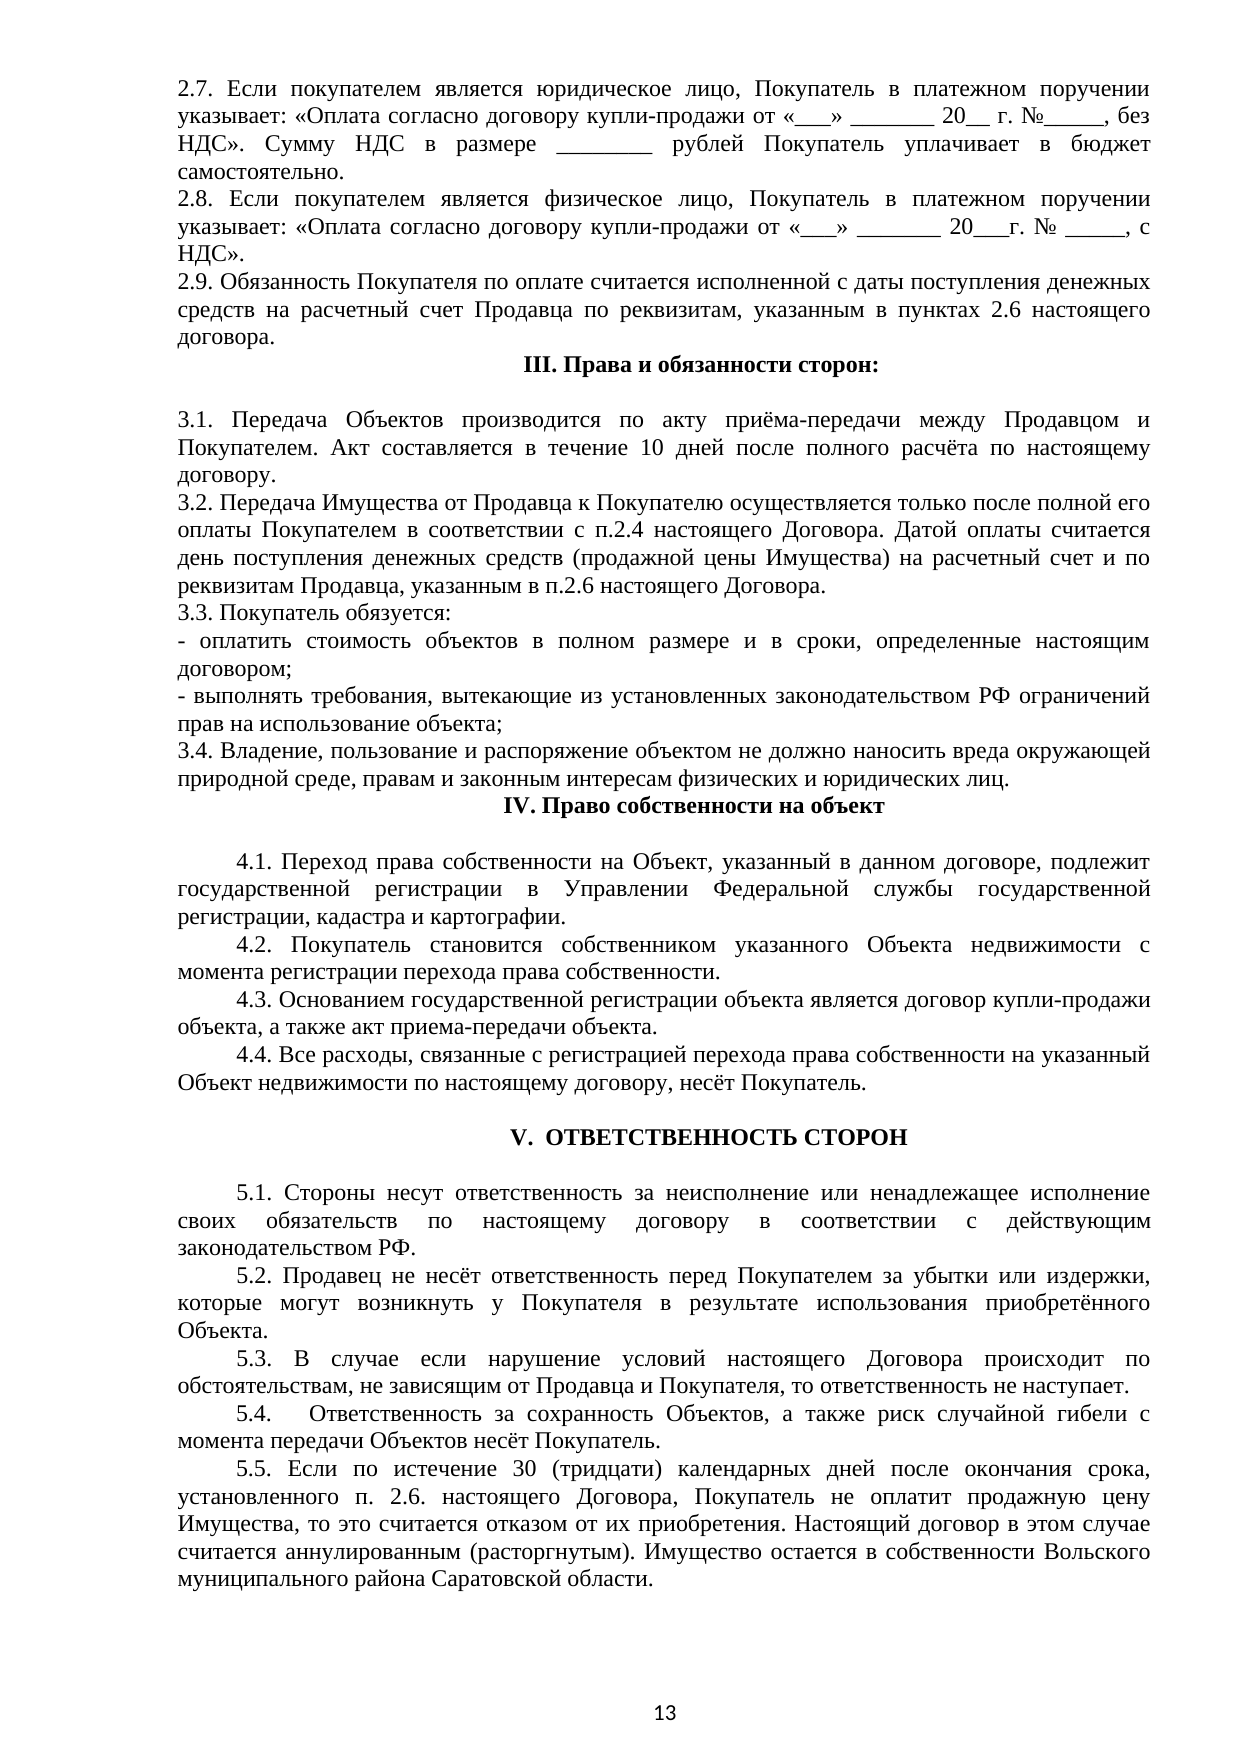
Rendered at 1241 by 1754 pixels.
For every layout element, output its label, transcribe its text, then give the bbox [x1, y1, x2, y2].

text 5.5. Если по истечение 30 (тридцати) календарных дней после окончания срока, установленного п. 2.6. настоящего Договора, Покупатель не оплатит продажную цену Имущества, то это считается отказом от их приобретения. Настоящий договор в этом случае считается аннулированным (расторгнутым). Имущество остается в собственности Вольского муниципального района Саратовской области. [177, 1454, 1152, 1592]
text - выполнять требования, вытекающие из установленных законодательством РФ ограничений прав на использование объекта; [177, 681, 1152, 736]
text 4.2. Покупатель становится собственником указанного Объекта недвижимости с момента регистрации перехода права собственности. [177, 929, 1152, 985]
text V. ОТВЕТСТВЕННОСТЬ СТОРОН [177, 1123, 1152, 1150]
text 5.1. Стороны несут ответственность за неисполнение или ненадлежащее исполнение своих обязательств по настоящему договору в соответствии с действующим законодательством РФ. [177, 1178, 1152, 1261]
text III. Права и обязанности сторон: [177, 350, 1152, 377]
text 5.4. Ответственность за сохранность Объектов, а также риск случайной гибели с момента передачи Объектов несёт Покупатель. [177, 1399, 1152, 1454]
text 3.2. Передача Имущества от Продавца к Покупателю осуществляется только после полной его оплаты Покупателем в соответствии с п.2.4 настоящего Договора. Датой оплаты считается день поступления денежных средств (продажной цены Имущества) на расчетный счет и по реквизитам Продавца, указанным в п.2.6 настоящего Договора. [177, 488, 1152, 598]
text 3.3. Покупатель обязуется: [177, 598, 1152, 626]
text 2.8. Если покупателем является физическое лицо, Покупатель в платежном поручении указывает: «Оплата согласно договору купли-продажи от «___» _______ 20___г. № _____, с НДС». [177, 184, 1152, 267]
text 4.1. Переход права собственности на Объект, указанный в данном договоре, подлежит государственной регистрации в Управлении Федеральной службы государственной регистрации, кадастра и картографии. [177, 847, 1152, 929]
text IV. Право собственности на объект [177, 792, 1152, 819]
text 4.4. Все расходы, связанные с регистрацией перехода права собственности на указанный Объект недвижимости по настоящему договору, несёт Покупатель. [177, 1040, 1152, 1095]
text - оплатить стоимость объектов в полном размере и в сроки, определенные настоящим договором; [177, 626, 1152, 681]
text 2.9. Обязанность Покупателя по оплате считается исполненной с даты поступления денежных средств на расчетный счет Продавца по реквизитам, указанным в пунктах 2.6 настоящего договора. [177, 267, 1152, 350]
text 5.3. В случае если нарушение условий настоящего Договора происходит по обстоятельствам, не зависящим от Продавца и Покупателя, то ответственность не наступает. [177, 1344, 1152, 1399]
text 4.3. Основанием государственной регистрации объекта является договор купли-продажи объекта, а также акт приема-передачи объекта. [177, 985, 1152, 1040]
text 3.4. Владение, пользование и распоряжение объектом не должно наносить вреда окружающей природной среде, правам и законным интересам физических и юридических лиц. [177, 736, 1152, 792]
text 5.2. Продавец не несёт ответственность перед Покупателем за убытки или издержки, которые могут возникнуть у Покупателя в результате использования приобретённого Объекта. [177, 1261, 1152, 1344]
text 2.7. Если покупателем является юридическое лицо, Покупатель в платежном поручении указывает: «Оплата согласно договору купли-продажи от «___» _______ 20__ г. №_____, без НДС». Сумму НДС в размере ________ рублей Покупатель уплачивает в бюджет самостоятельно. [177, 74, 1152, 184]
text 3.1. Передача Объектов производится по акту приёма-передачи между Продавцом и Покупателем. Акт составляется в течение 10 дней после полного расчёта по настоящему договору. [177, 405, 1152, 488]
